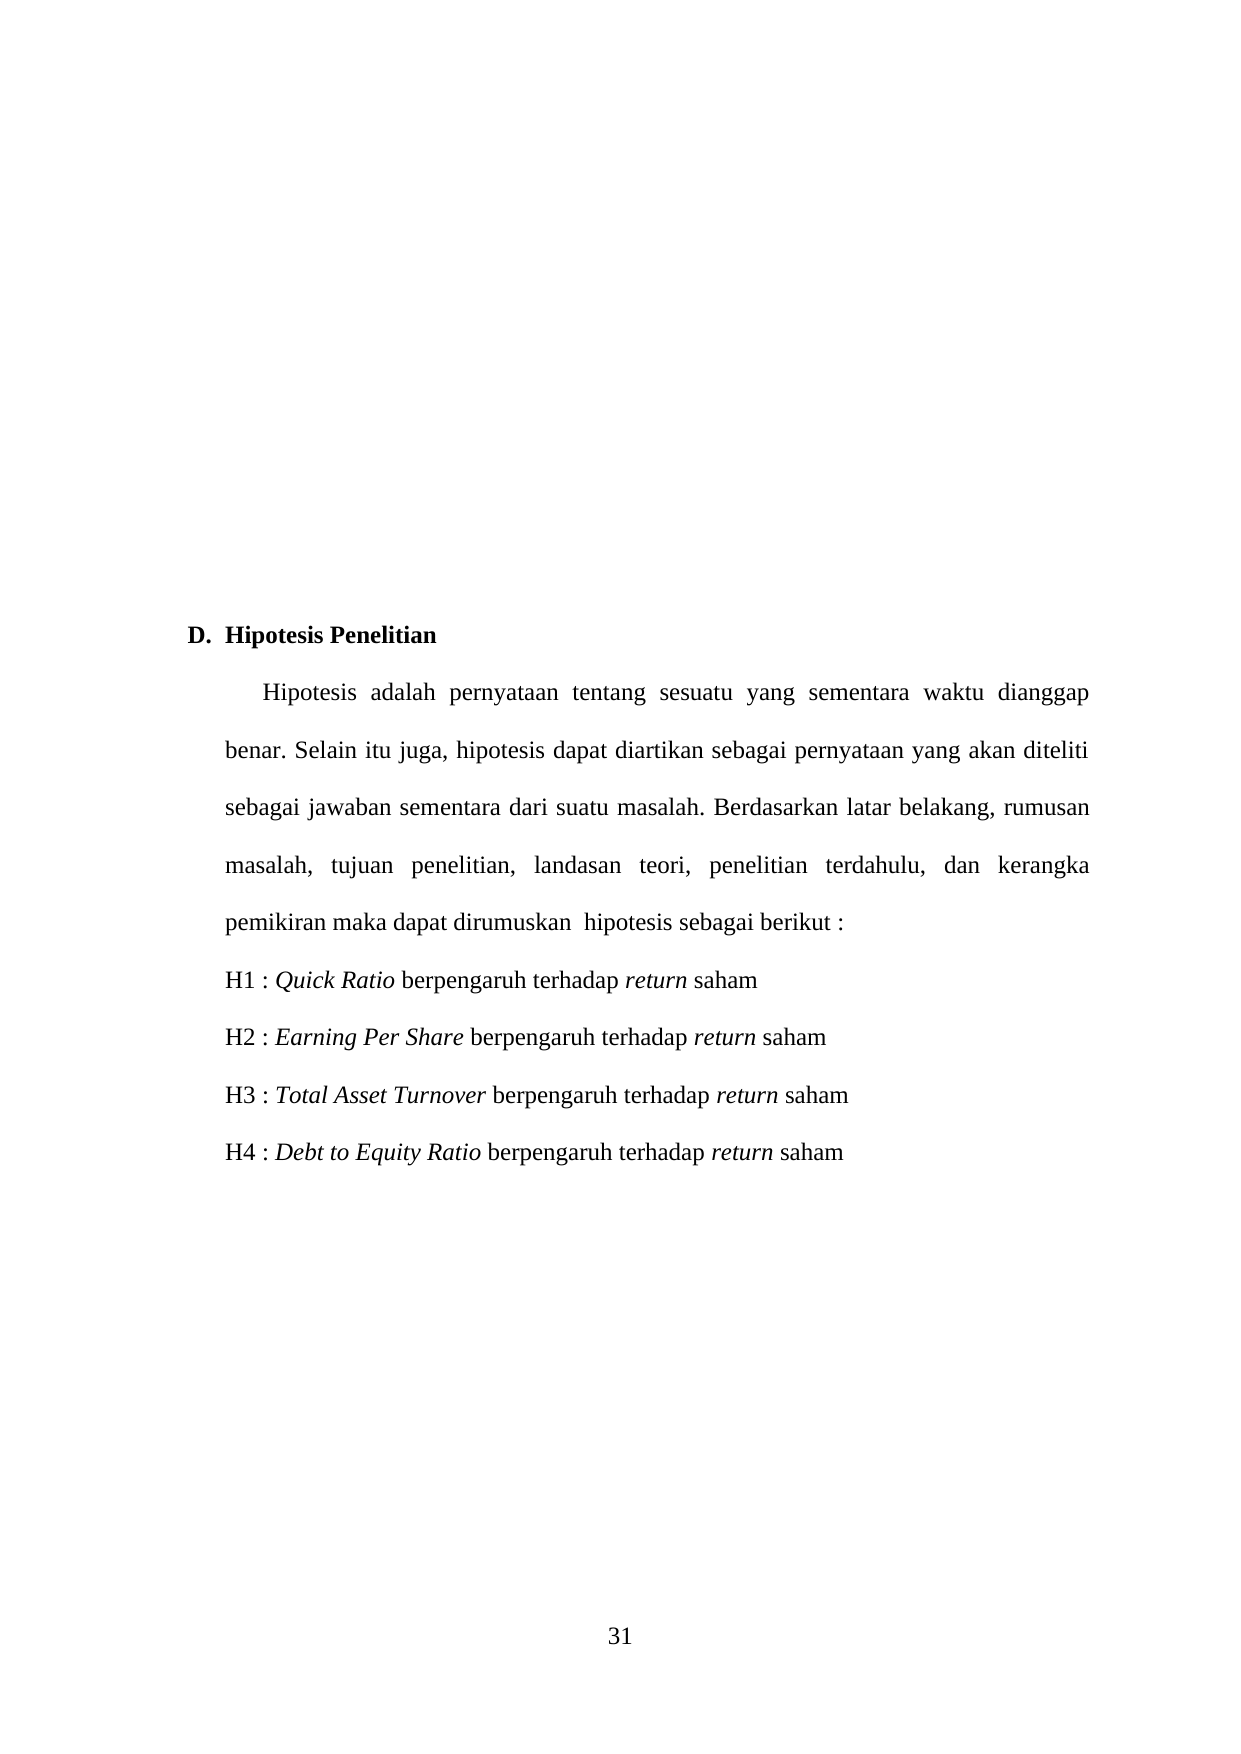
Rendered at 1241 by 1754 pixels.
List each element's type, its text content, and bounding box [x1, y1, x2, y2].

list H4 : Debt to Equity Ratio berpengaruh terhadap return saham [225, 1137, 1090, 1166]
list H2 : Earning Per Share berpengaruh terhadap return saham [225, 1022, 1090, 1051]
list H1 : Quick Ratio berpengaruh terhadap return saham [225, 965, 1090, 994]
list H3 : Total Asset Turnover berpengaruh terhadap return saham [225, 1080, 1090, 1109]
list Hipotesis Penelitian [187, 620, 1090, 649]
list Hipotesis adalah pernyataan tentang sesuatu yang sementara waktu dianggap benar. Selain itu juga, hipotesis dapat diartikan sebagai pernyataan yang akan diteliti sebagai jawaban sementara dari suatu masalah. Berdasarkan latar belakang, rumusan masalah, tujuan penelitian, landasan teori, penelitian terdahulu, dan kerangka pemikiran maka dapat dirumuskan hipotesis sebagai berikut : [225, 677, 1090, 936]
